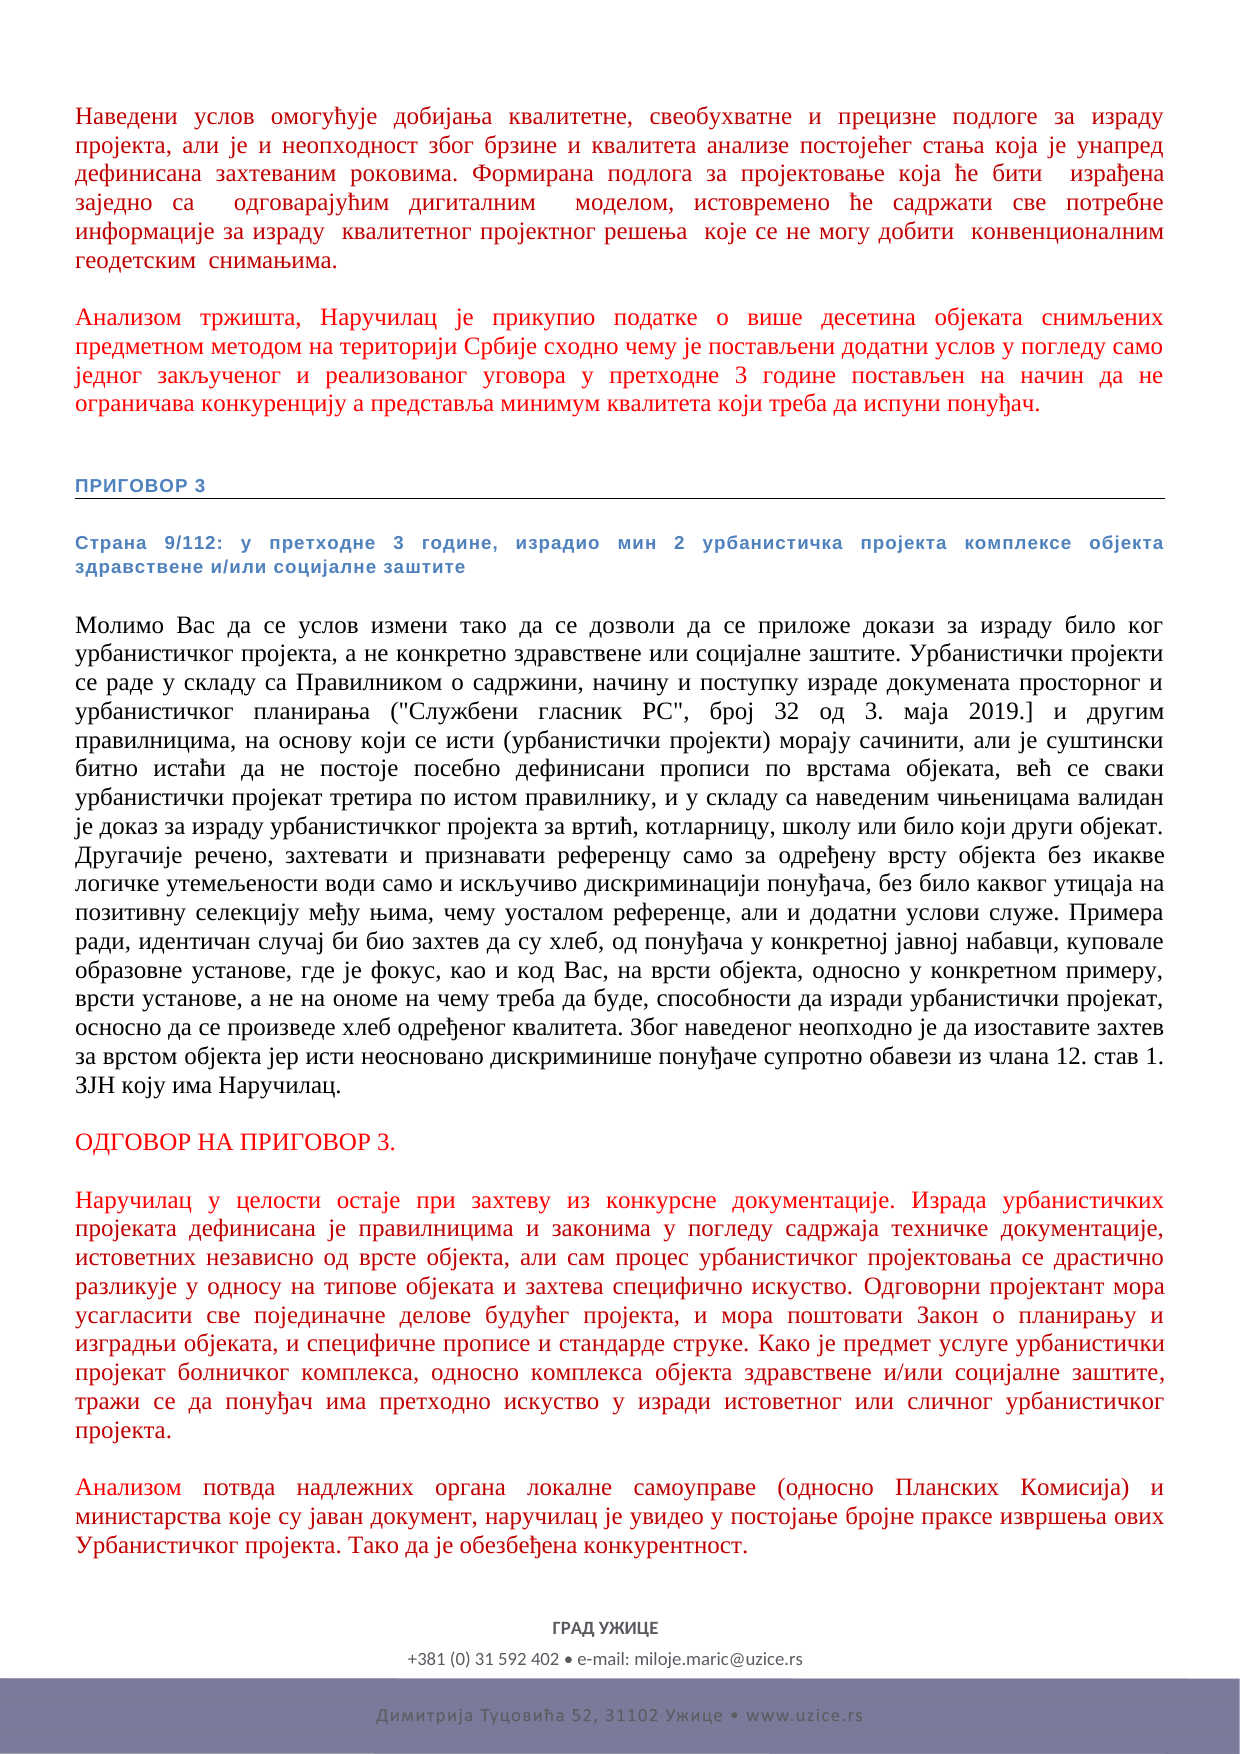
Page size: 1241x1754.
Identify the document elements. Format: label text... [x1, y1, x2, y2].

text Наручилац у целости остаје при захтеву из конкурсне документације. Израда урбанистичких пројеката дефинисана је правилницима и законима у погледу садржаја техничке документације, истоветних независно од врсте објекта, али сам процес урбанистичког пројектовања се драстично разликује у односу на типове објеката и захтева специфично искуство. Одговорни пројектант мора усагласити све појединачне делове будућег пројекта, и мора поштовати Закон о планирању и изградњи објеката, и специфичне прописе и стандарде струке. Како је предмет услуге урбанистички пројекат болничког комплекса, односно комплекса објекта здравствене и/или социјалне заштите, тражи се да понуђач има претходно искуство у изради истоветног или сличног урбанистичког пројекта. [75, 1185, 1165, 1443]
text Анализом потвда надлежних органа локалне самоуправе (односно Планских Комисија) и министарства које су јаван документ, наручилац је увидео у постојање бројне праксе извршења ових Урбанистичког пројекта. Тако да је обезбеђена конкурентност. [75, 1472, 1165, 1558]
picture [0, 1677, 1240, 1754]
text ОДГОВОР НА ПРИГОВОР 3. [75, 1127, 1165, 1156]
text Анализом тржишта, Наручилац је прикупио податке о више десетина објеката снимљених предметном методом на територији Србије сходно чему је постављени додатни услов у погледу само једног закљученог и реализованог уговора у претходне 3 године постављен на начин да не ограничава конкуренцију а представља минимум квалитета који треба да испуни понуђач. [75, 302, 1165, 417]
text Наведени услов омогућује добијања квалитетне, свеобухватне и прецизне подлоге за израду пројекта, али је и неопходност због брзине и квалитета анализе постојећег стања која је унапред дефинисана захтеваним роковима. Формирана подлога за пројектовање која ће бити израђена заједно са одговарајућим дигиталним моделом, истовремено ће садржати све потребне информације за израду квалитетног пројектног решења које се не могу добити конвенционалним геодетским снимањима. [75, 101, 1165, 273]
subtitle Страна 9/112: у претходне 3 године, израдио мин 2 урбанистичка пројекта комплексе објекта здравствене и/или социјалне заштите [75, 531, 1165, 578]
subtitle ПРИГОВОР 3 [75, 475, 1165, 498]
text Молимо Вас да се услов измени тако да се дозволи да се приложе докази за израду било ког урбанистичког пројекта, а не конкретно здравствене или социјалне заштите. Урбанистички пројекти се раде у складу са Правилником о садржини, начину и поступку израде докумената просторног и урбанистичког планирања ("Службени гласник РС", број 32 од 3. маја 2019.] и другим правилницима, на основу који се исти (урбанистички пројекти) морају сачинити, али је суштински битно истаћи да не постоје посебно дефинисани прописи по врстама објеката, већ се сваки урбанистички пројекат третира по истом правилнику, и у складу са наведеним чињеницама валидан је доказ за израду урбанистичкког пројекта за вртић, котларницу, школу или било који други објекат. Другачије речено, захтевати и признавати референцу само за одређену врсту објекта без икакве логичке утемељености води само и искључиво дискриминацији понуђача, без било каквог утицаја на позитивну селекцију међу њима, чему уосталом референце, али и додатни услови служе. Примера ради, идентичан случај би био захтев да су хлеб, од понуђача у конкретној јавној набавци, куповале образовне установе, где је фокус, као и код Вас, на врсти објекта, односно у конкретном примеру, врсти установе, а не на ономе на чему треба да буде, способности да изради урбанистички пројекат, осносно да се произведе хлеб одређеног квалитета. Због наведеног неопходно је да изоставите захтев за врстом објекта јер исти неосновано дискриминише понуђаче супротно обавези из члана 12. став 1. ЗЈН коју има Наручилац. [75, 610, 1165, 1098]
